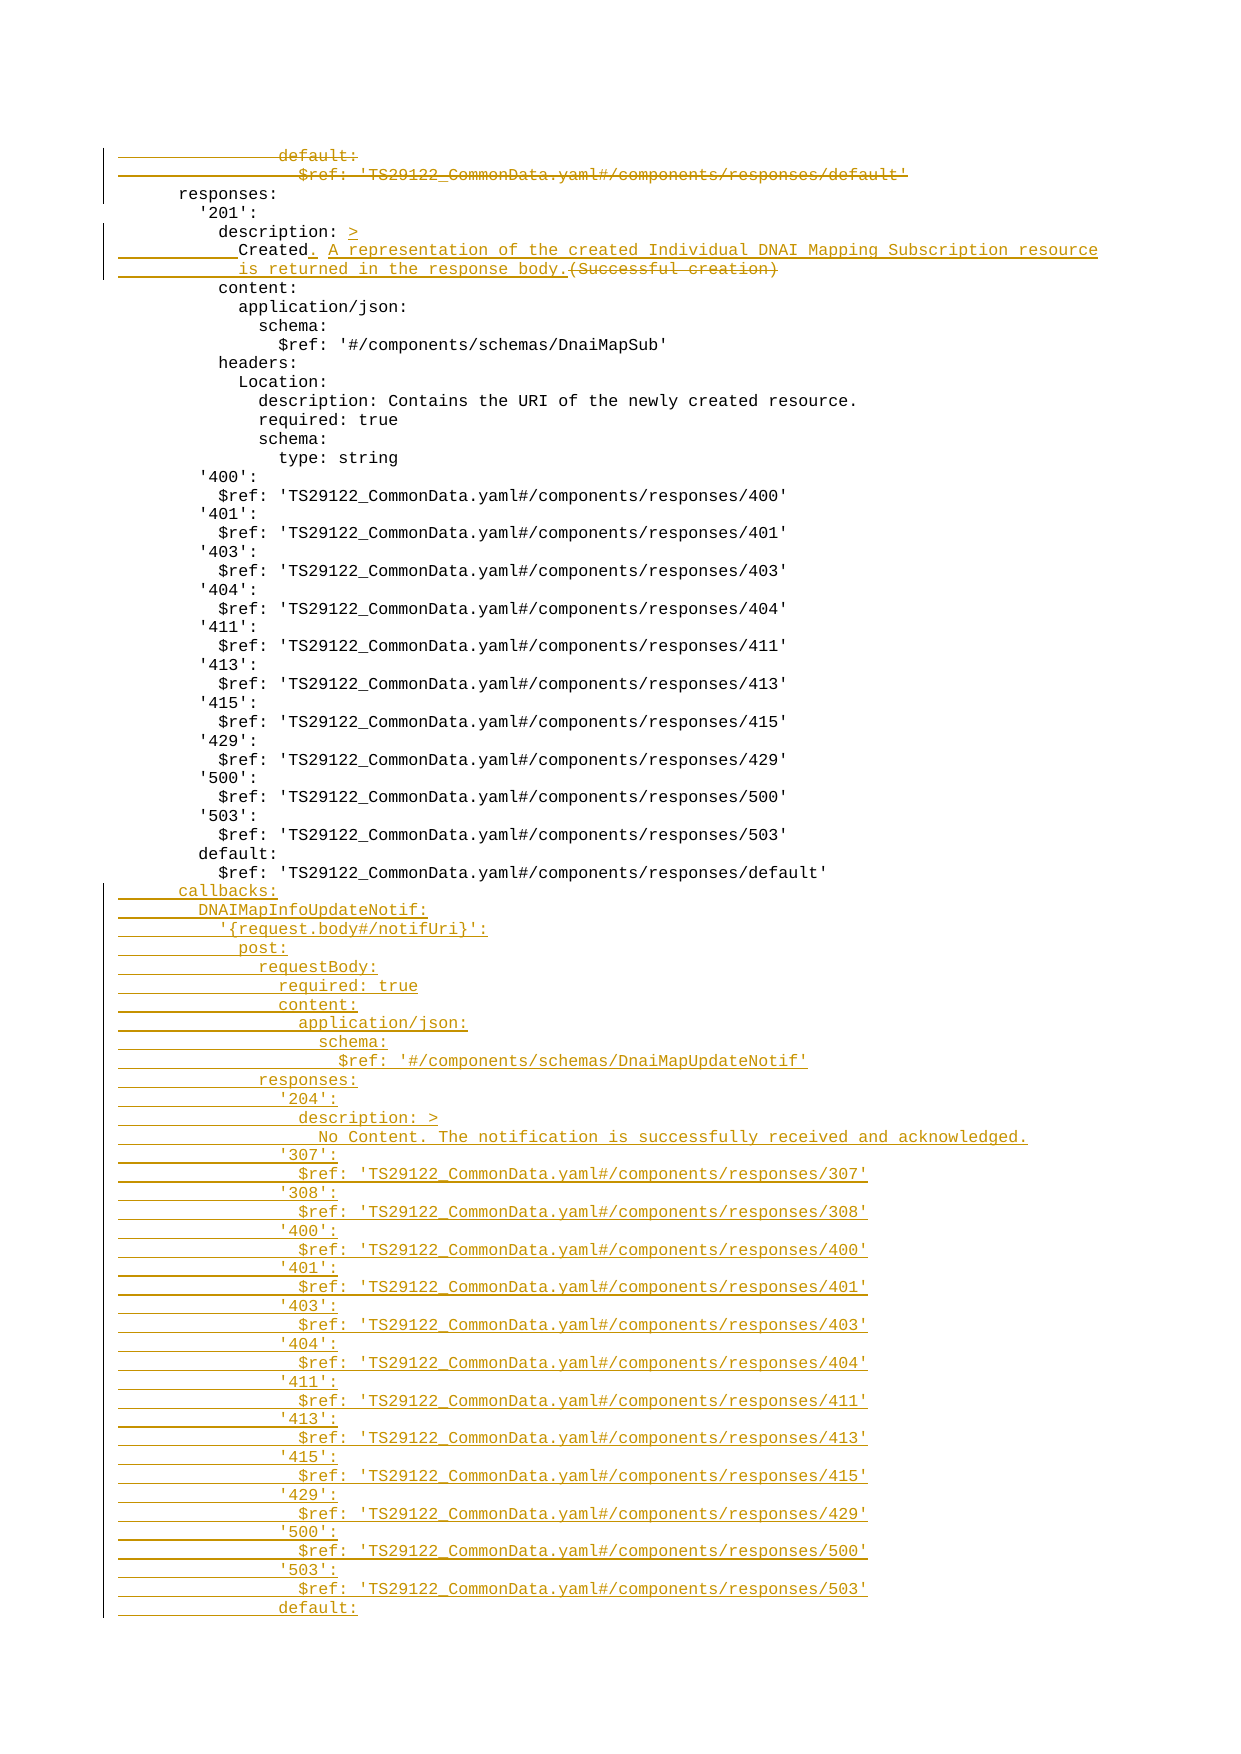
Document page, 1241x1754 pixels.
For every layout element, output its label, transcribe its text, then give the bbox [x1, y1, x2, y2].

text '429': [118, 732, 1122, 751]
text '201': [118, 204, 1122, 223]
text default: [118, 845, 1122, 864]
text $ref: 'TS29122_CommonData.yaml#/components/responses/403' [118, 562, 1122, 581]
text $ref: '#/components/schemas/DnaiMapSub' [118, 336, 1122, 355]
text headers: [118, 355, 1122, 374]
text $ref: 'TS29122_CommonData.yaml#/components/responses/503' [118, 826, 1122, 845]
text '413': [118, 657, 1122, 676]
text $ref: 'TS29122_CommonData.yaml#/components/responses/411' [118, 638, 1122, 657]
text $ref: 'TS29122_CommonData.yaml#/components/responses/default' [118, 864, 1122, 883]
text '401': [118, 506, 1122, 525]
text Created [118, 242, 1122, 261]
text description: [118, 223, 1122, 242]
text application/json: [118, 298, 1122, 317]
text description: Contains the URI of the newly created resource. [118, 393, 1122, 412]
text content: [118, 280, 1122, 298]
text $ref: 'TS29122_CommonData.yaml#/components/responses/400' [118, 487, 1122, 506]
text schema: [118, 431, 1122, 449]
text '500': [118, 770, 1122, 789]
text $ref: 'TS29122_CommonData.yaml#/components/responses/415' [118, 713, 1122, 732]
text Location: [118, 374, 1122, 393]
text type: string [118, 449, 1122, 468]
text '403': [118, 544, 1122, 562]
text $ref: 'TS29122_CommonData.yaml#/components/responses/413' [118, 676, 1122, 694]
text $ref: 'TS29122_CommonData.yaml#/components/responses/404' [118, 600, 1122, 619]
text schema: [118, 317, 1122, 336]
text $ref: 'TS29122_CommonData.yaml#/components/responses/429' [118, 751, 1122, 770]
text '415': [118, 694, 1122, 713]
text '503': [118, 808, 1122, 826]
text $ref: 'TS29122_CommonData.yaml#/components/responses/500' [118, 789, 1122, 808]
text '400': [118, 468, 1122, 487]
text $ref: 'TS29122_CommonData.yaml#/components/responses/401' [118, 525, 1122, 544]
text required: true [118, 412, 1122, 431]
text '404': [118, 581, 1122, 600]
text '411': [118, 619, 1122, 638]
text responses: [118, 185, 1122, 204]
